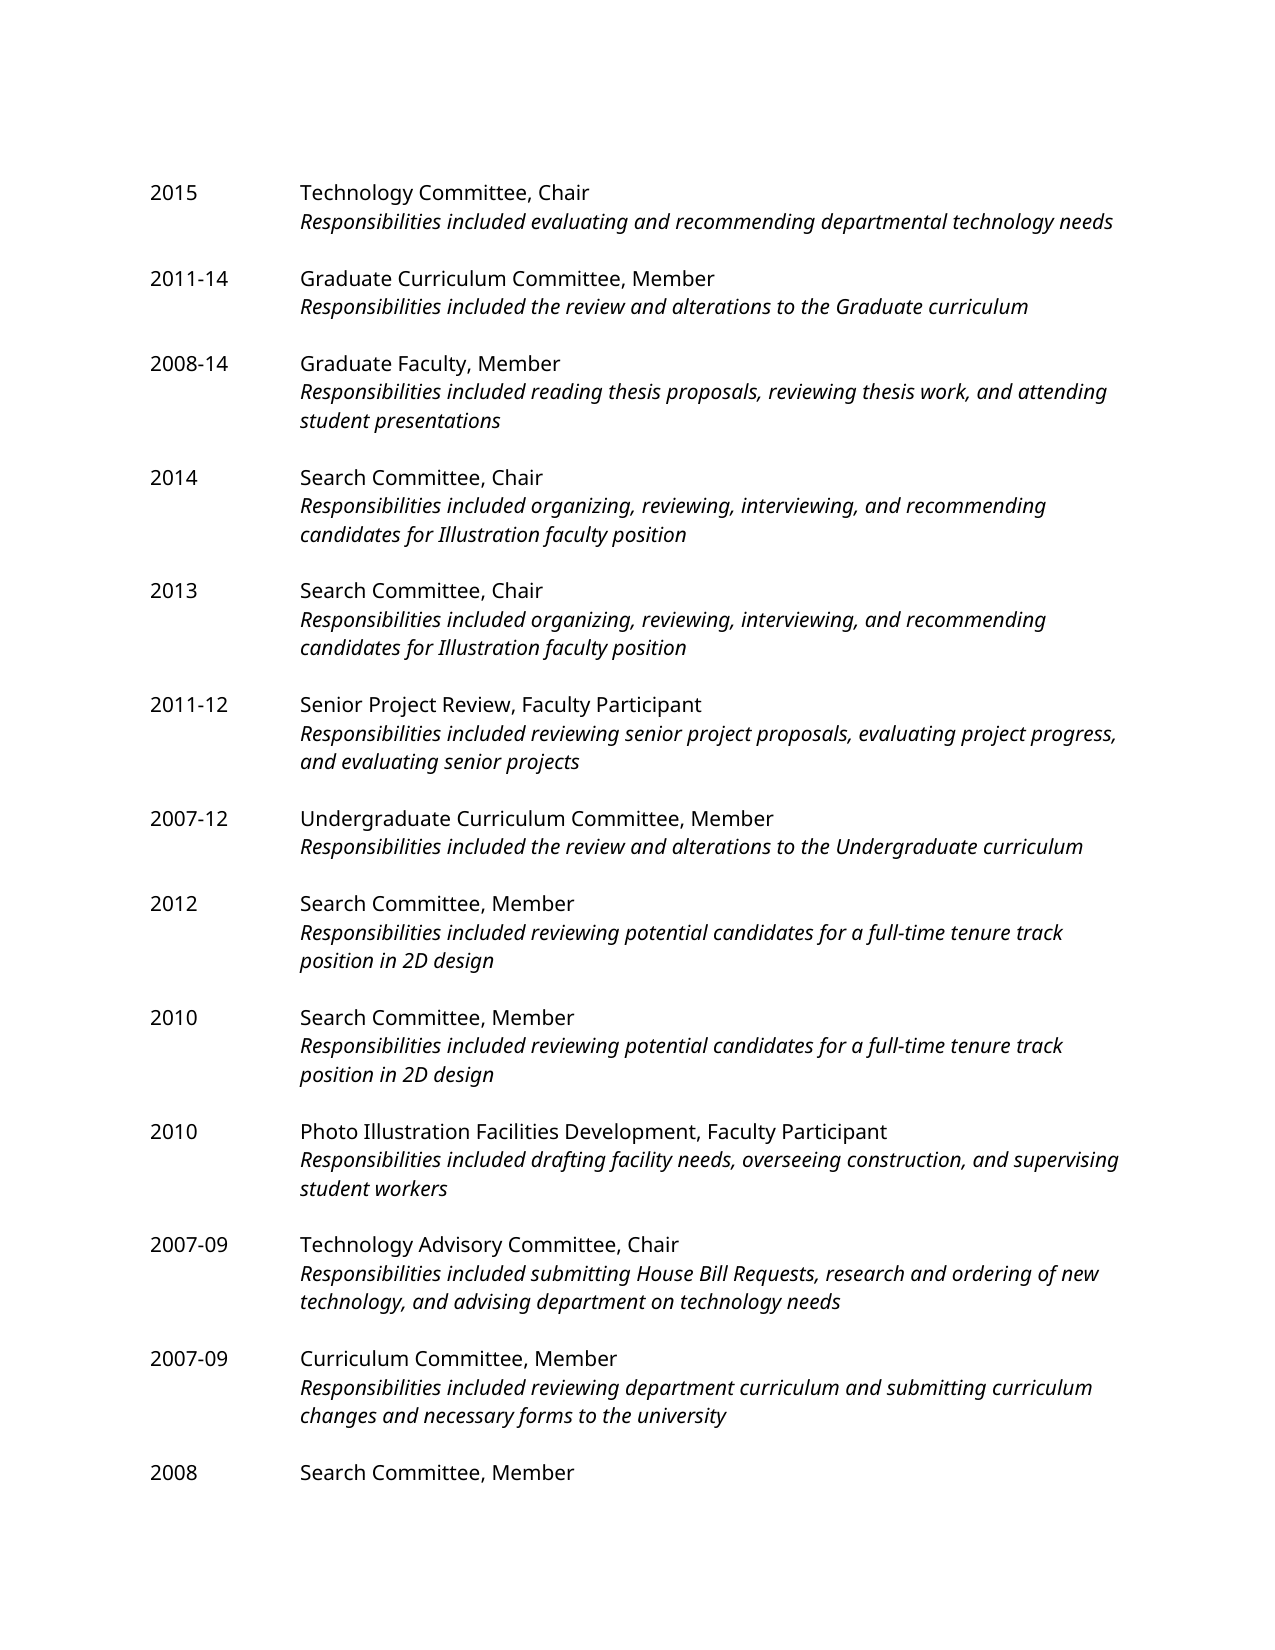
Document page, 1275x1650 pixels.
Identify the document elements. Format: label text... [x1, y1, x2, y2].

text 2007-12 Undergraduate Curriculum Committee, Member [150, 804, 1125, 832]
text 2011-14 Graduate Curriculum Committee, Member [150, 264, 1125, 292]
text Responsibilities included organizing, reviewing, interviewing, and recommending candidates for Illustration faculty position [300, 491, 1125, 548]
text 2010 Photo Illustration Facilities Development, Faculty Participant [150, 1117, 1125, 1145]
text Responsibilities included the review and alterations to the Graduate curriculum [150, 292, 1125, 321]
text Responsibilities included reviewing senior project proposals, evaluating project progress, and evaluating senior projects [300, 719, 1125, 776]
text 2008 Search Committee, Member [150, 1458, 1125, 1487]
text Responsibilities included the review and alterations to the Undergraduate curriculum [150, 832, 1125, 861]
text 2013 Search Committee, Chair [150, 577, 1125, 605]
text 2015 Technology Committee, Chair [150, 178, 1125, 207]
text 2010 Search Committee, Member [150, 1003, 1125, 1032]
text Responsibilities included evaluating and recommending departmental technology needs [300, 207, 1125, 235]
text Responsibilities included reviewing department curriculum and submitting curriculum changes and necessary forms to the university [300, 1373, 1125, 1430]
text Responsibilities included submitting House Bill Requests, research and ordering of new technology, and advising department on technology needs [300, 1259, 1125, 1316]
text Responsibilities included organizing, reviewing, interviewing, and recommending candidates for Illustration faculty position [300, 605, 1125, 662]
text 2011-12 Senior Project Review, Faculty Participant [150, 690, 1125, 719]
text Responsibilities included reading thesis proposals, reviewing thesis work, and attending student presentations [300, 377, 1125, 434]
text 2008-14 Graduate Faculty, Member [150, 349, 1125, 377]
text 2012 Search Committee, Member [150, 889, 1125, 918]
text Responsibilities included reviewing potential candidates for a full-time tenure track position in 2D design [300, 1032, 1125, 1088]
text 2007-09 Curriculum Committee, Member [150, 1344, 1125, 1373]
text 2007-09 Technology Advisory Committee, Chair [150, 1231, 1125, 1259]
text 2014 Search Committee, Chair [150, 463, 1125, 491]
text Responsibilities included reviewing potential candidates for a full-time tenure track position in 2D design [300, 918, 1125, 975]
text Responsibilities included drafting facility needs, overseeing construction, and supervising student workers [300, 1145, 1125, 1202]
